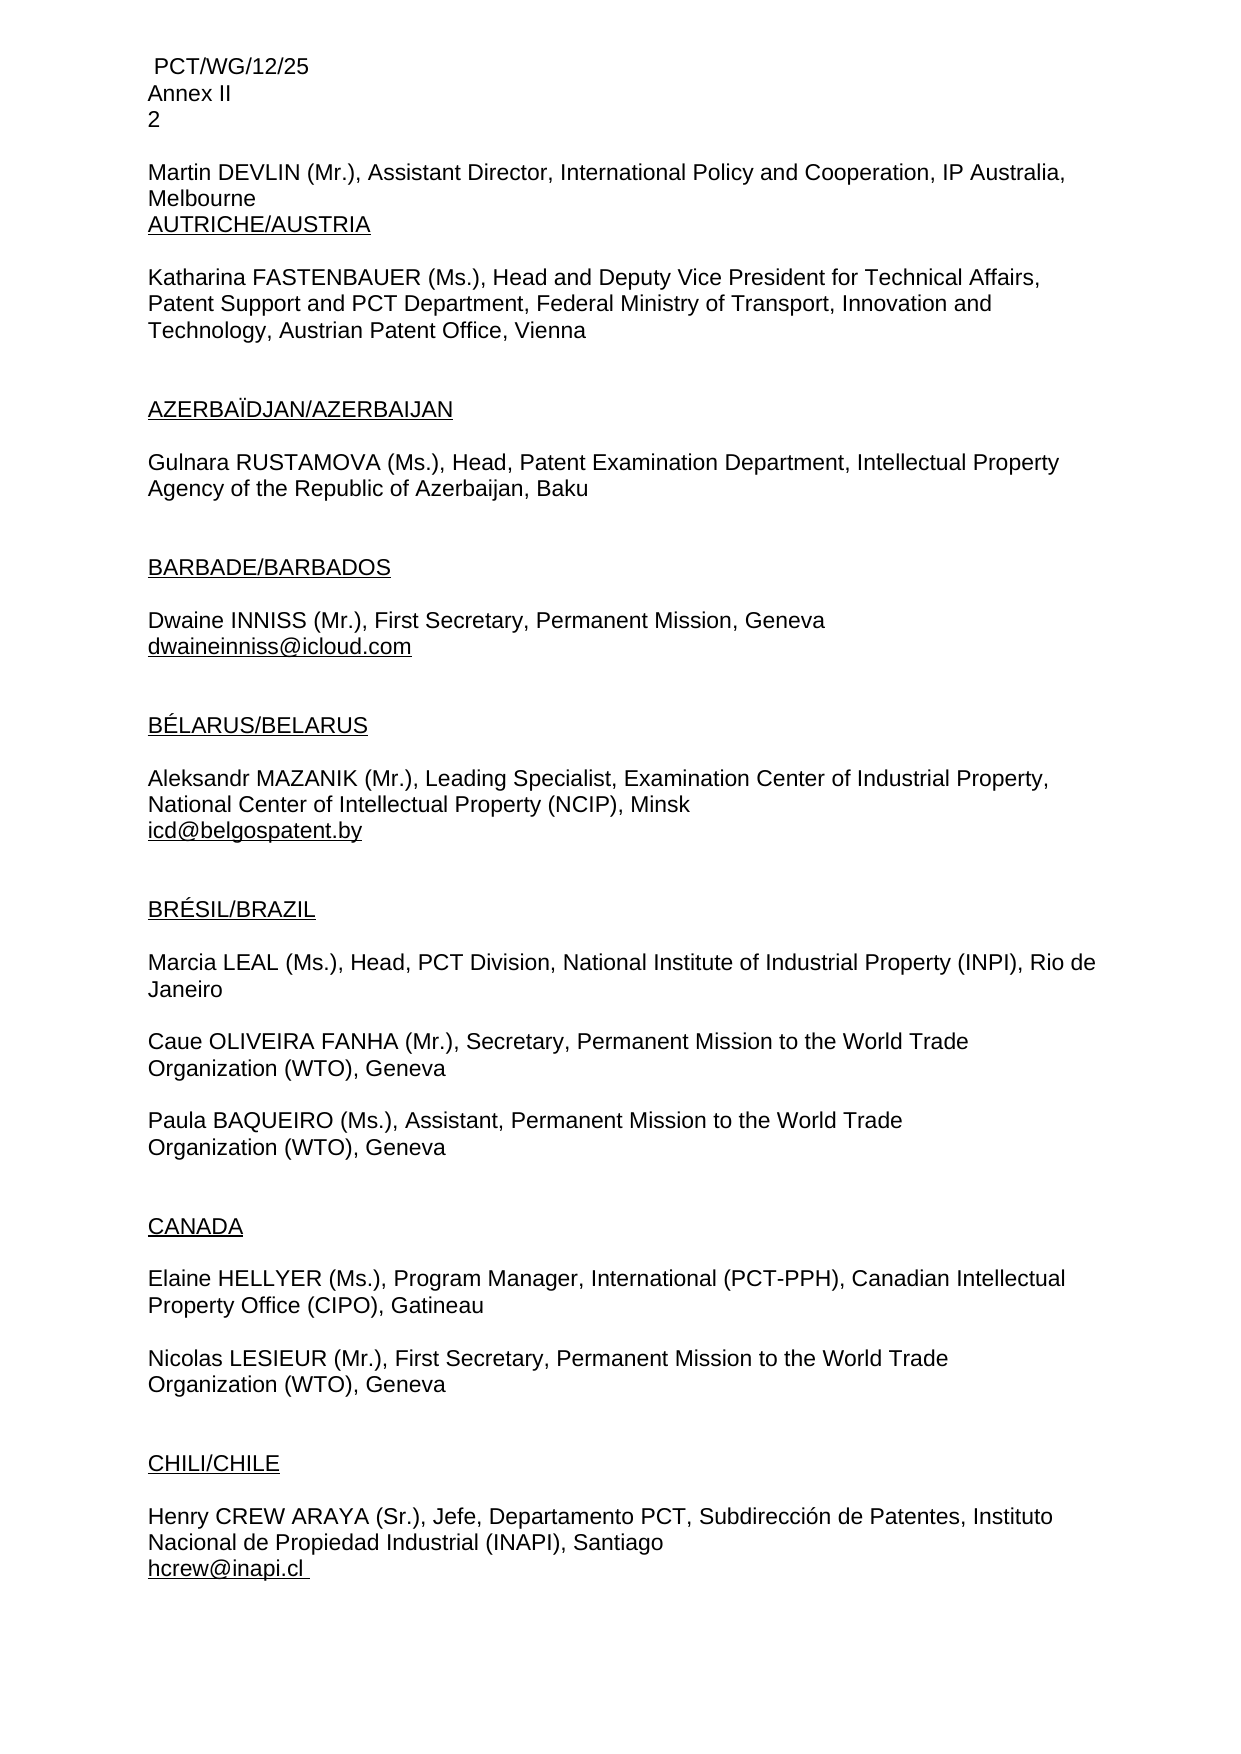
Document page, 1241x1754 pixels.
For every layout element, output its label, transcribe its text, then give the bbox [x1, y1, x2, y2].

text dwaineinniss@icloud.com [148, 633, 1122, 659]
text AUTRICHE/AUSTRIA [148, 211, 1122, 238]
text Gulnara RUSTAMOVA (Ms.), Head, Patent Examination Department, Intellectual Property Agency of the Republic of Azerbaijan, Baku [148, 448, 1122, 501]
text CHILI/CHILE [148, 1450, 1122, 1476]
text AZERBAÏDJAN/AZERBAIJAN [148, 396, 1122, 422]
text icd@belgospatent.by [148, 817, 1122, 844]
text Henry CREW ARAYA (Sr.), Jefe, Departamento PCT, Subdirección de Patentes, Instituto Nacional de Propiedad Industrial (INAPI), Santiago [148, 1503, 1122, 1555]
text Dwaine INNISS (Mr.), First Secretary, Permanent Mission, Geneva [148, 607, 1122, 633]
text CANADA [148, 1213, 1122, 1239]
text Nicolas LESIEUR (Mr.), First Secretary, Permanent Mission to the World Trade Organization (WTO), Geneva [148, 1344, 1122, 1397]
text Caue OLIVEIRA FANHA (Mr.), Secretary, Permanent Mission to the World Trade [148, 1028, 1122, 1054]
text Aleksandr MAZANIK (Mr.), Leading Specialist, Examination Center of Industrial Property, National Center of Intellectual Property (NCIP), Minsk [148, 765, 1122, 817]
text BRÉSIL/BRAZIL [148, 896, 1122, 923]
text BARBADE/BARBADOS [148, 554, 1122, 580]
text Martin DEVLIN (Mr.), Assistant Director, International Policy and Cooperation, IP Australia, Melbourne [148, 158, 1122, 211]
text Elaine HELLYER (Ms.), Program Manager, International (PCT-PPH), Canadian Intellectual Property Office (CIPO), Gatineau [148, 1265, 1122, 1318]
text hcrew@inapi.cl [148, 1555, 1122, 1582]
text Katharina FASTENBAUER (Ms.), Head and Deputy Vice President for Technical Affairs, Patent Support and PCT Department, Federal Ministry of Transport, Innovation and Technology, Austrian Patent Office, Vienna [148, 264, 1122, 343]
text BÉLARUS/BELARUS [148, 712, 1122, 738]
text Organization (WTO), Geneva [148, 1134, 1122, 1160]
text Marcia LEAL (Ms.), Head, PCT Division, National Institute of Industrial Property (INPI), Rio de Janeiro [148, 949, 1122, 1002]
text Organization (WTO), Geneva [148, 1054, 1122, 1081]
text Paula BAQUEIRO (Ms.), Assistant, Permanent Mission to the World Trade [148, 1107, 1122, 1134]
